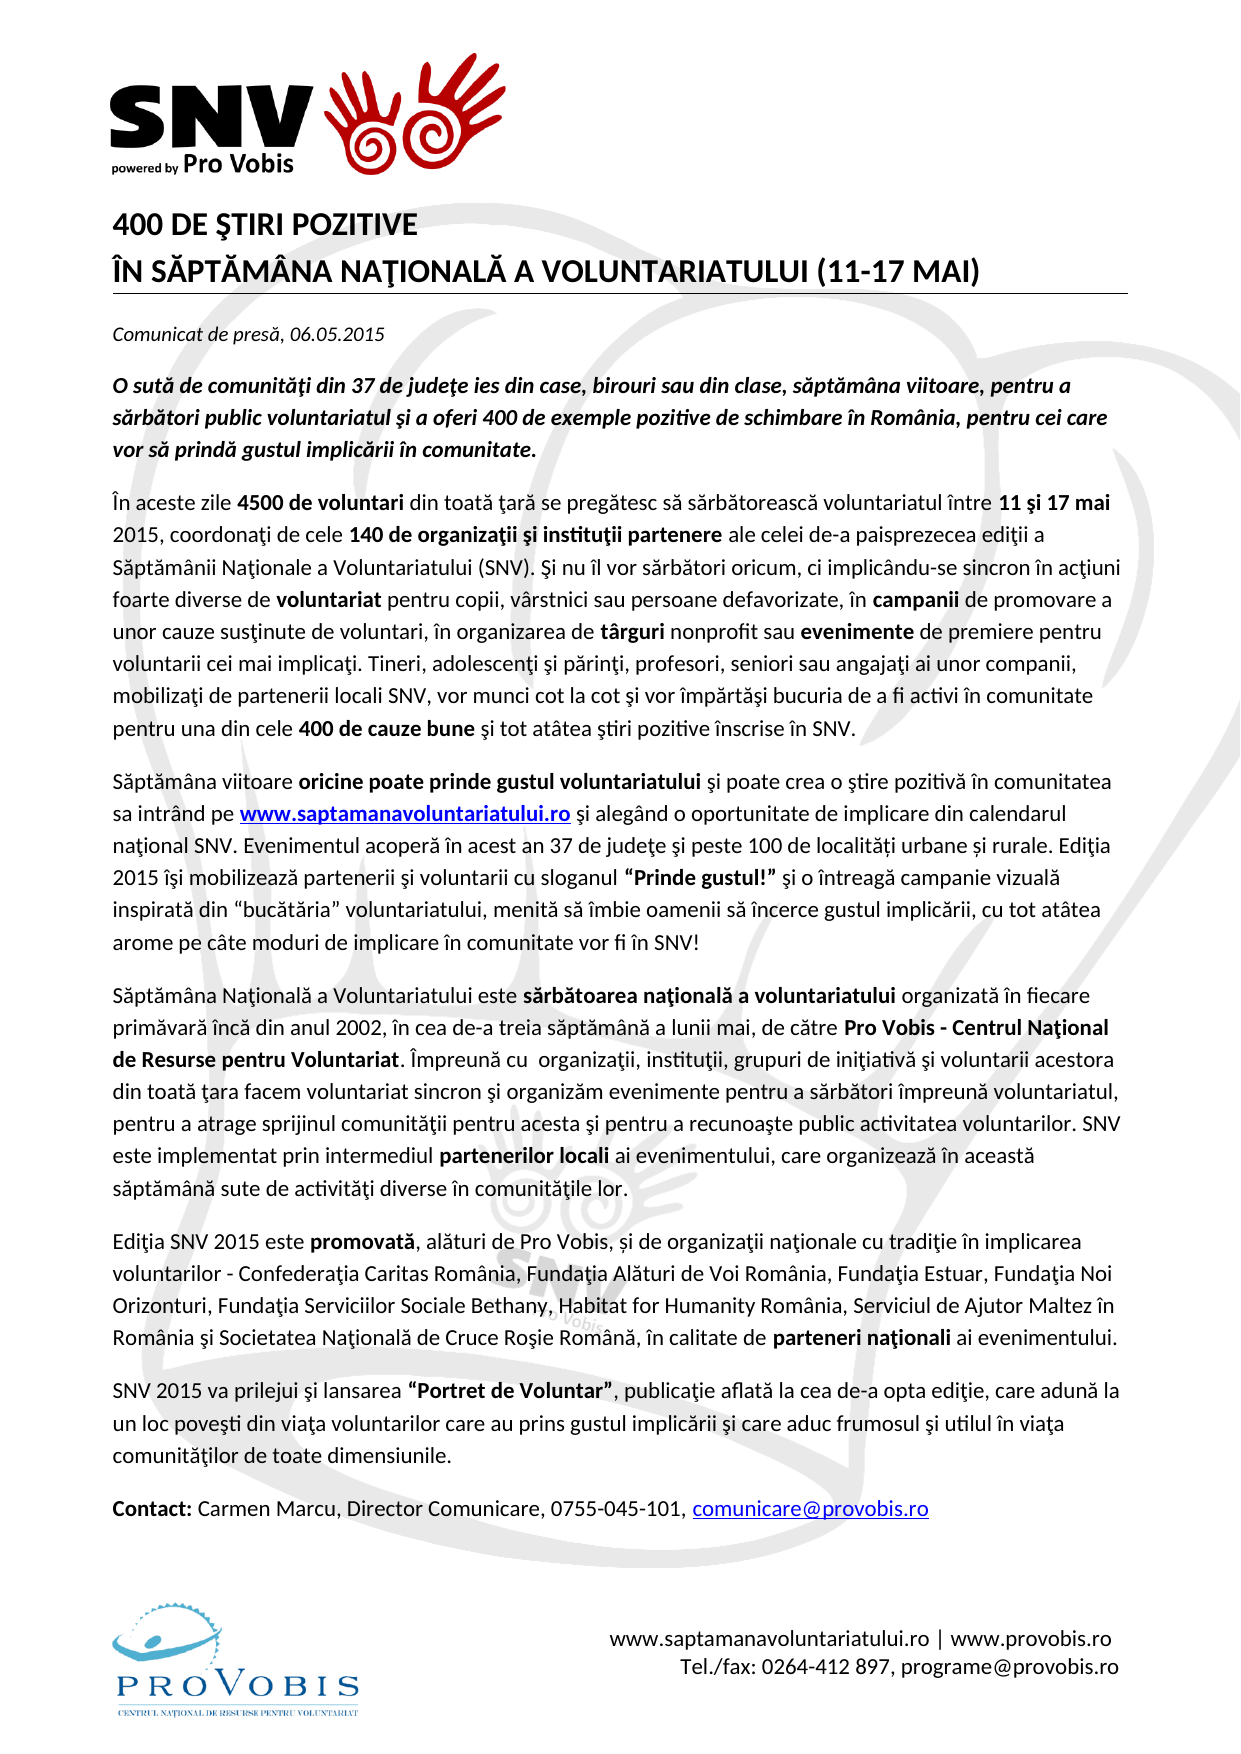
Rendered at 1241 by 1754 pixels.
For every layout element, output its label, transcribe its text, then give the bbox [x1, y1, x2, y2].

text Contact: Carmen Marcu, Director Comunicare, 0755-045-101, comunicare@provobis.ro [112, 1494, 1128, 1522]
text Ediţia SNV 2015 este promovată, alături de Pro Vobis, și de organizaţii naţionale cu tradiţie în implicarea voluntarilor - Confederaţia Caritas România, Fundaţia Alături de Voi România, Fundaţia Estuar, Fundaţia Noi Orizonturi, Fundaţia Serviciilor Sociale Bethany, Habitat for Humanity România, Serviciul de Ajutor Maltez în România şi Societatea Naţională de Cruce Roşie Română, în calitate de parteneri naţionali ai evenimentului. [112, 1227, 1128, 1351]
text Comunicat de presă, 06.05.2015 [112, 321, 1128, 346]
picture [107, 1593, 366, 1726]
text În aceste zile 4500 de voluntari din toată ţară se pregătesc să sărbătorească voluntariatul între 11 şi 17 mai 2015, coordonaţi de cele 140 de organizaţii şi instituţii partenere ale celei de-a paisprezecea ediţii a Săptămânii Naţionale a Voluntariatului (SNV). Şi nu îl vor sărbători oricum, ci implicându-se sincron în acţiuni foarte diverse de voluntariat pentru copii, vârstnici sau persoane defavorizate, în campanii de promovare a unor cauze susţinute de voluntari, în organizarea de târguri nonprofit sau evenimente de premiere pentru voluntarii cei mai implicaţi. Tineri, adolescenţi şi părinţi, profesori, seniori sau angajaţi ai unor companii, mobilizaţi de partenerii locali SNV, vor munci cot la cot şi vor împărtăşi bucuria de a fi activi în comunitate pentru una din cele 400 de cauze bune şi tot atâtea ştiri pozitive înscrise în SNV. [112, 488, 1128, 742]
text SNV 2015 va prilejui şi lansarea “Portret de Voluntar”, publicaţie aflată la cea de-a opta ediţie, care adună la un loc poveşti din viaţa voluntarilor care au prins gustul implicării şi care aduc frumosul şi utilul în viaţa comunităţilor de toate dimensiunile. [112, 1376, 1128, 1469]
picture [106, 53, 506, 175]
text 400 DE ŞTIRI POZITIVE ÎN SĂPTĂMÂNA NAŢIONALĂ A VOLUNTARIATULUI (11-17 MAI) [112, 203, 1128, 294]
text O sută de comunităţi din 37 de judeţe ies din case, birouri sau din clase, săptămâna viitoare, pentru a sărbători public voluntariatul şi a oferi 400 de exemple pozitive de schimbare în România, pentru cei care vor să prindă gustul implicării în comunitate. [112, 371, 1128, 463]
text Săptămâna Naţională a Voluntariatului este sărbătoarea naţională a voluntariatului organizată în fiecare primăvară încă din anul 2002, în cea de-a treia săptămână a lunii mai, de către Pro Vobis - Centrul Naţional de Resurse pentru Voluntariat. Împreună cu organizaţii, instituţii, grupuri de iniţiativă şi voluntarii acestora din toată facem voluntariat sincron şi organizăm evenimente pentru a sărbători împreună voluntariatul, pentru a atrage sprijinul comunităţii pentru acesta şi pentru a recunoaşte public activitatea voluntarilor. SNV este implementat prin intermediul partenerilor locali ai evenimentului, care organizează în această săptămână sute de activităţi diverse în comunităţile lor. [112, 981, 1128, 1202]
text Săptămâna viitoare oricine poate prinde gustul voluntariatului şi poate crea o ştire pozitivă în comunitatea sa intrând pe www.saptamanavoluntariatului.ro şi alegând o oportunitate de implicare din calendarul naţional SNV. Evenimentul acoperă în acest an 37 de judeţe şi peste 100 de localități urbane și rurale. Ediţia 2015 îşi mobilizează partenerii şi voluntarii cu sloganul “Prinde gustul!” şi o întreagă campanie vizuală inspirată din “bucătăria” voluntariatului, menită să îmbie oamenii să încerce gustul implicării, cu tot atâtea arome pe câte moduri de implicare în comunitate vor fi în SNV! [112, 767, 1128, 956]
